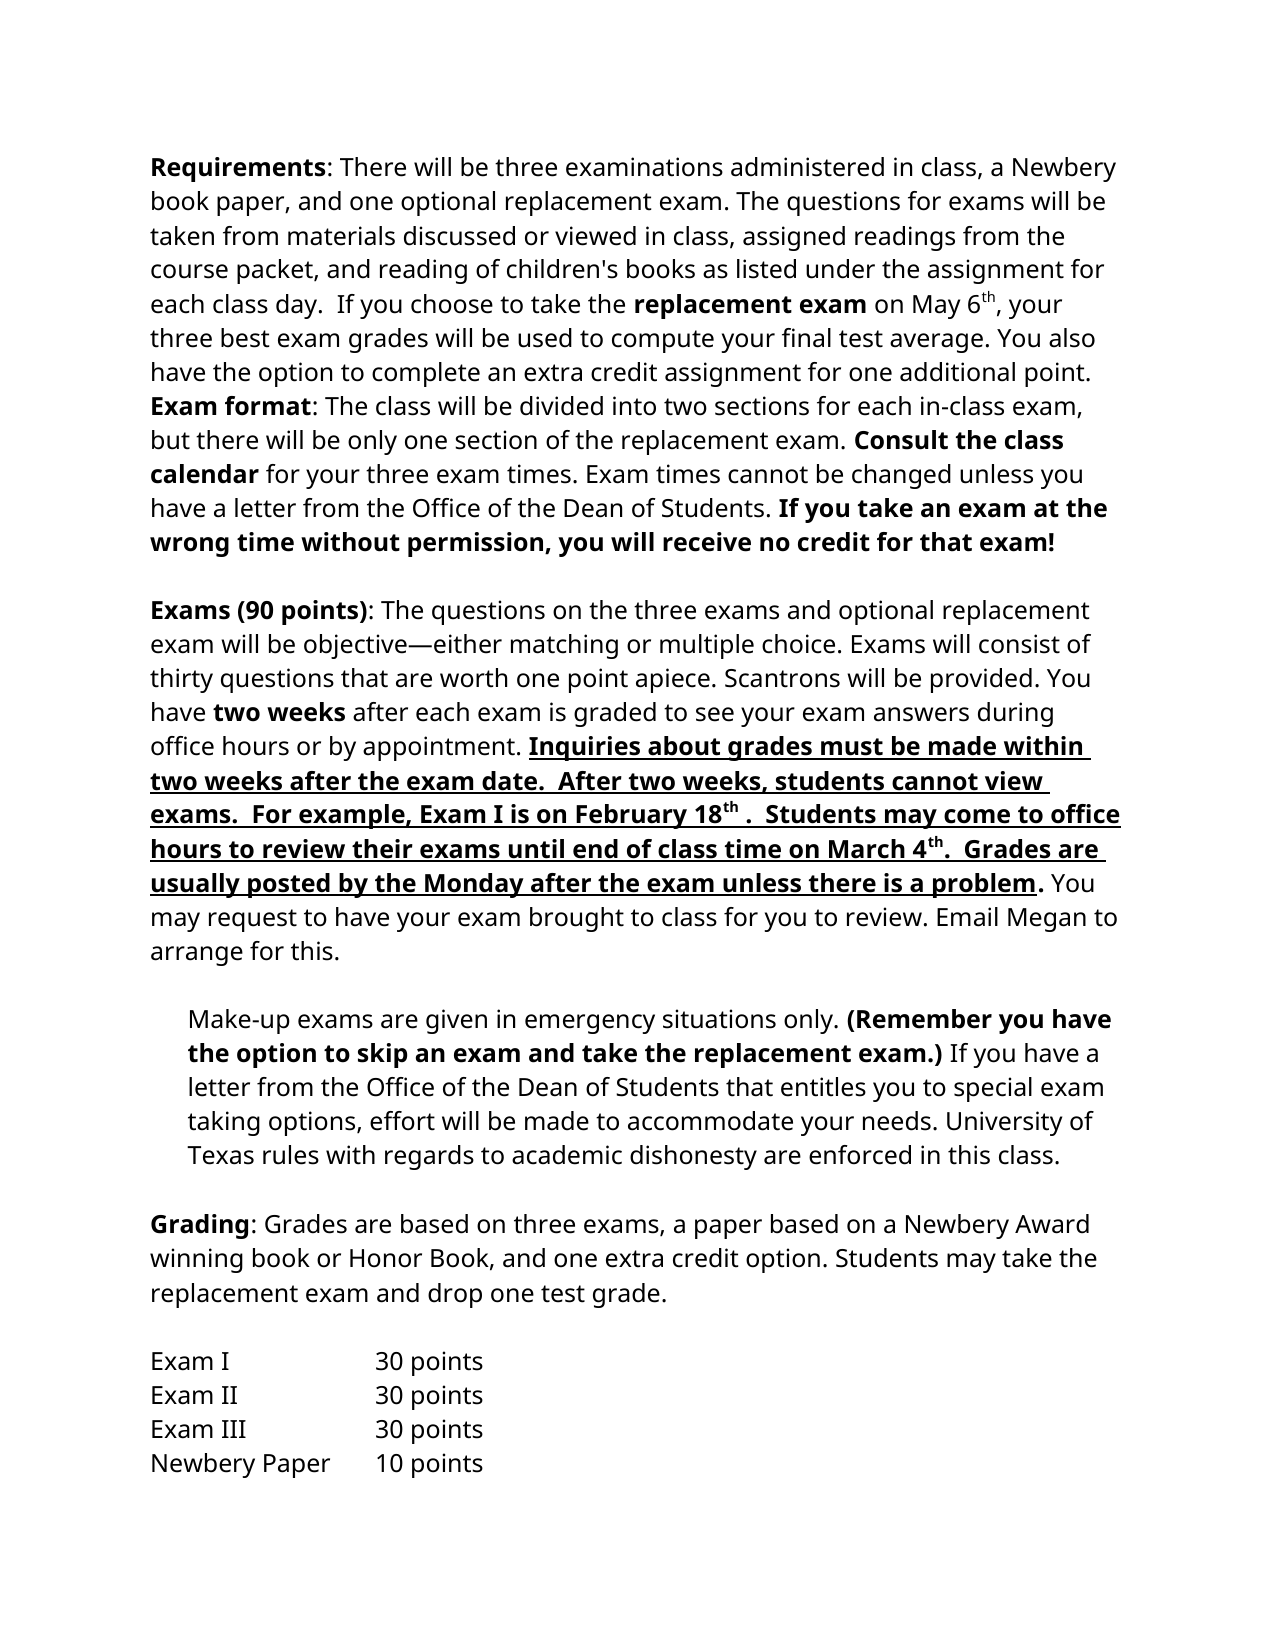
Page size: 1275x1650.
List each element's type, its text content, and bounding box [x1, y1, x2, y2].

text Exam II 30 points [150, 1377, 1125, 1411]
text Exam format: The class will be divided into two sections for each in-class exam, but there will be only one section of the replacement exam. Consult the class calendar for your three exam times. Exam times cannot be changed unless you have a letter from the Office of the Dean of Students. If you take an exam at the wrong time without permission, you will receive no credit for that exam! [150, 388, 1125, 559]
text Make-up exams are given in emergency situations only. (Remember you have the option to skip an exam and take the replacement exam.) If you have a letter from the Office of the Dean of Students that entitles you to special exam taking options, effort will be made to accommodate your needs. University of Texas rules with regards to academic dishonesty are enforced in this class. [187, 1002, 1125, 1172]
text Grading: Grades are based on three exams, a paper based on a Newbery Award winning book or Honor Book, and one extra credit option. Students may take the replacement exam and drop one test grade. [150, 1207, 1125, 1309]
text Newbery Paper 10 points [150, 1446, 1125, 1479]
text Requirements: There will be three examinations administered in class, a Newbery book paper, and one optional replacement exam. The questions for exams will be taken from materials discussed or viewed in class, assigned readings from the course packet, and reading of children's books as listed under the assignment for each class day. If you choose to take the replacement exam on May 6th, your three best exam grades will be used to compute your final test average. You also have the option to complete an extra credit assignment for one additional point. [150, 150, 1125, 388]
text Exam III 30 points [150, 1411, 1125, 1446]
text Exams (90 points): The questions on the three exams and optional replacement exam will be objective—either matching or multiple choice. Exams will consist of thirty questions that are worth one point apiece. Scantrons will be provided. You have two weeks after each exam is graded to see your exam answers during office hours or by appointment. Inquiries about grades must be made within two weeks after the exam date. After two weeks, students cannot view exams. For example, Exam I is on February 18th . Students may come to office hours to review their exams until end of class time on March 4th. Grades are usually posted by the Monday after the exam unless there is a problem. You may request to have your exam brought to class for you to review. Email Megan to arrange for this. [150, 593, 1125, 967]
text Exam I 30 points [150, 1343, 1125, 1377]
